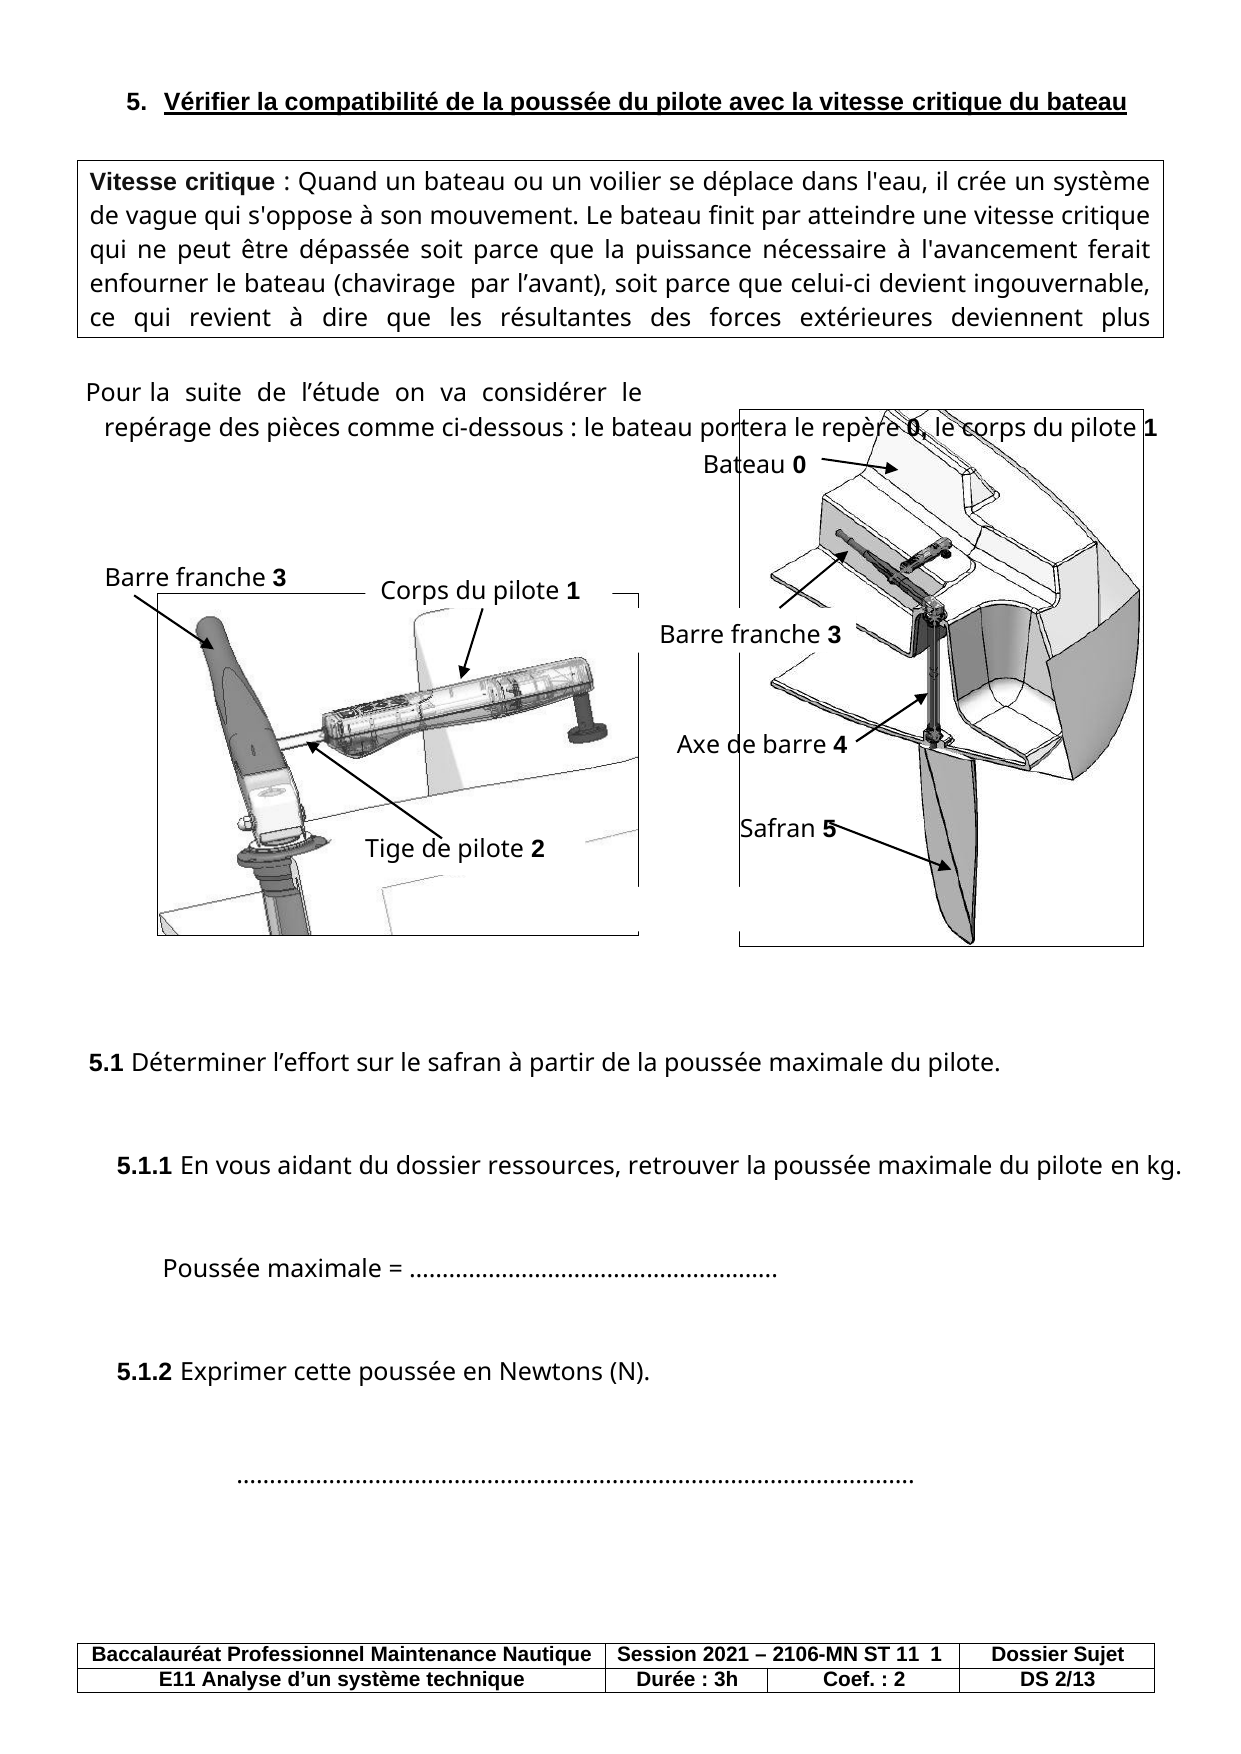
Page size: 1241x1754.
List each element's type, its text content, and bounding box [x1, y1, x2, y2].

list En vous aidant du dossier ressources, retrouver la poussée maximale du pilote en kg. [117, 1148, 1194, 1182]
picture [740, 824, 749, 835]
picture [158, 594, 638, 935]
list Déterminer l’effort sur le safran à partir de la poussée maximale du pilote. [89, 1044, 1194, 1078]
text …………………………………………………………………………………………. [236, 1456, 1194, 1491]
text Pour la suite de l’étude on va considérer le [85, 374, 1194, 408]
subtitle Vérifier la compatibilité de la poussée du pilote avec la vitesse critique du bateau [126, 87, 1194, 116]
picture [740, 410, 1143, 946]
text Poussée maximale = ……………………………………………….. [162, 1251, 1194, 1284]
list Exprimer cette poussée en Newtons (N). [117, 1354, 1194, 1388]
